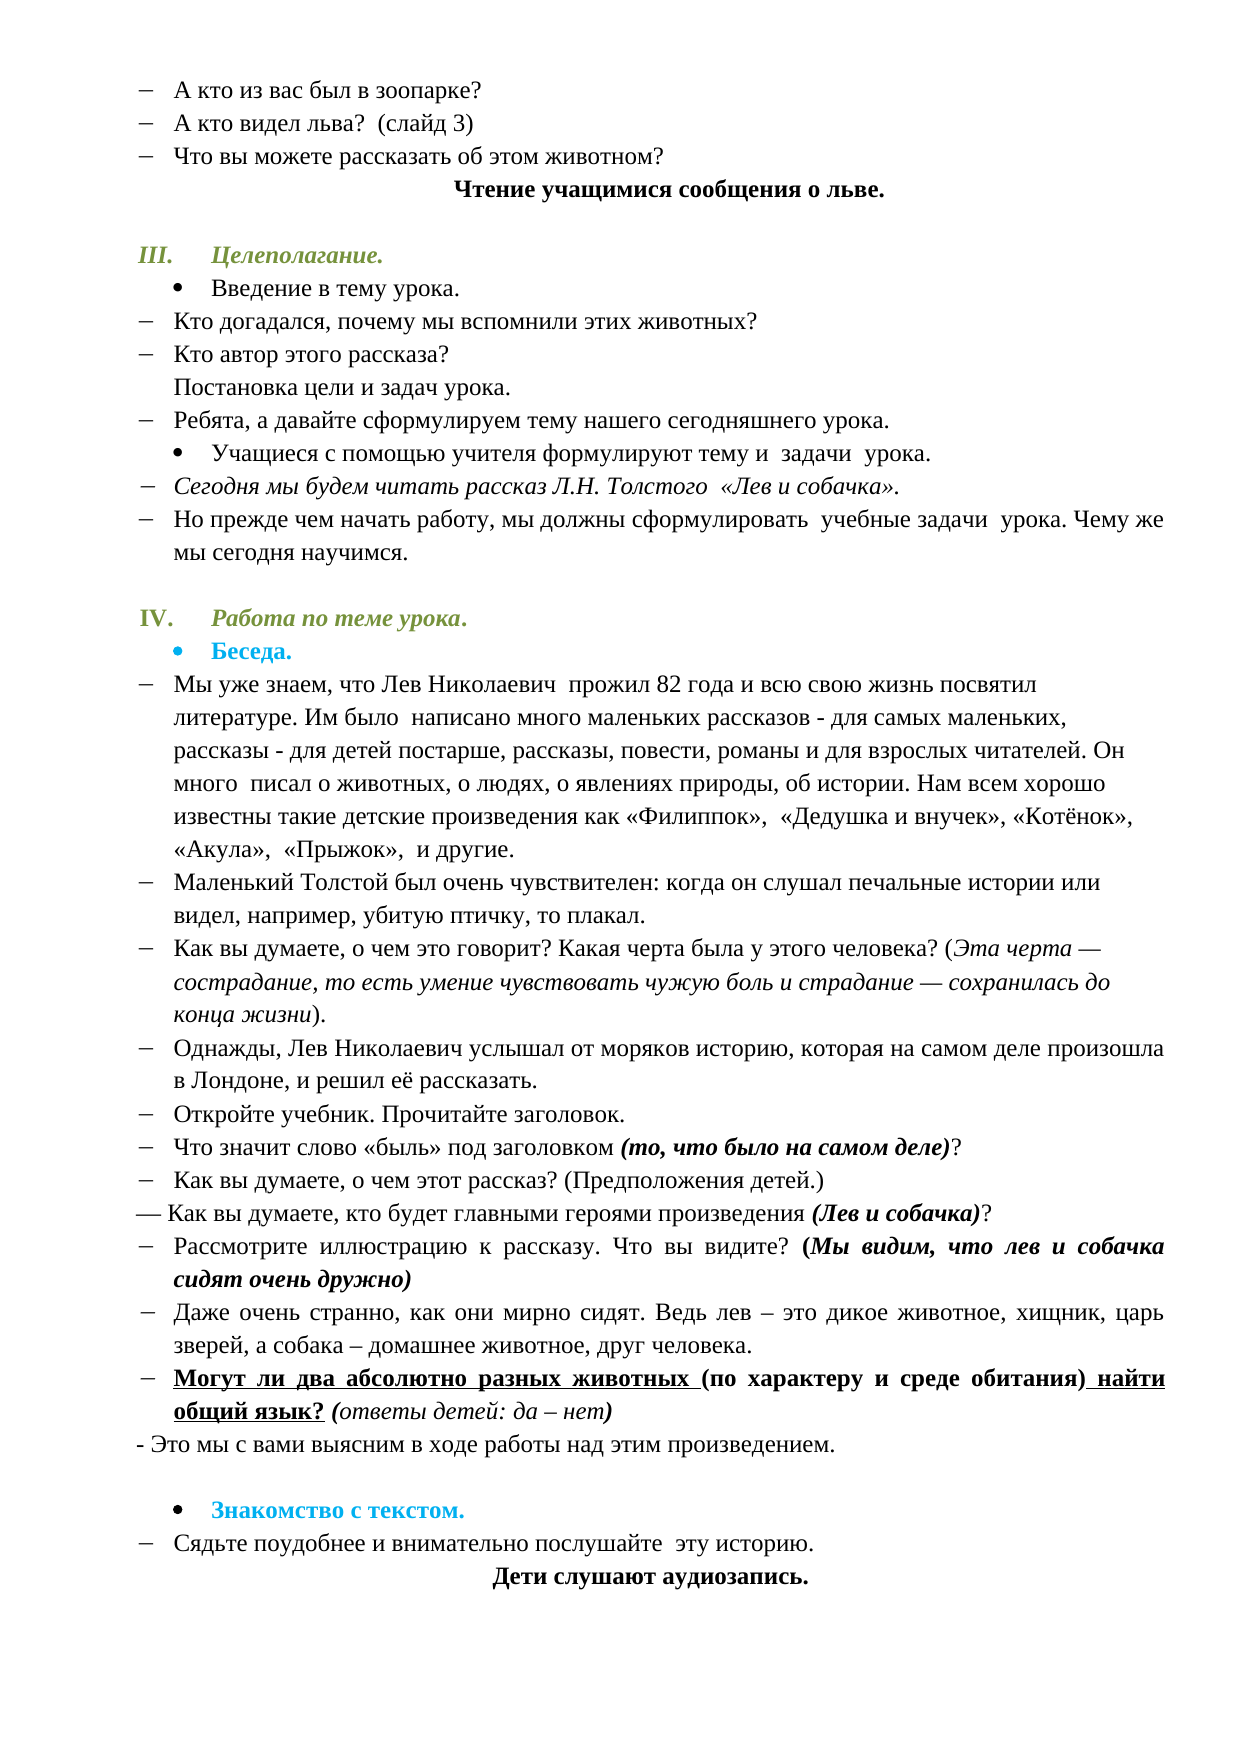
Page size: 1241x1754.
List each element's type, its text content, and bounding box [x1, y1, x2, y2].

list А кто из вас был в зоопарке? [136, 75, 1165, 104]
list Как вы думаете, о чем это говорит? Какая черта была у этого человека? (Эта черта — сострадание, то есть умение чувствовать чужую боль и страдание — сохранилась до конца жизни). [136, 933, 1165, 1028]
list Беседа. [173, 636, 1165, 665]
list Могут ли два абсолютно разных животных (по характеру и среде обитания) найти общий язык? (ответы детей: да – нет) [136, 1363, 1165, 1424]
list Сядьте поудобнее и внимательно послушайте эту историю. [136, 1528, 1165, 1557]
list Откройте учебник. Прочитайте заголовок. [136, 1099, 1165, 1127]
text - Это мы с вами выясним в ходе работы над этим произведением. [136, 1429, 1165, 1458]
list Как вы думаете, о чем этот рассказ? (Предположения детей.) [136, 1165, 1165, 1193]
list Но прежде чем начать работу, мы должны сформулировать учебные задачи урока. Чему же мы сегодня научимся. [136, 504, 1165, 566]
list Чтение учащимися сообщения о льве. [173, 174, 1165, 203]
text Постановка цели и задач урока. [136, 372, 1165, 401]
list Даже очень странно, как они мирно сидят. Ведь лев – это дикое животное, хищник, царь зверей, а собака – домашнее животное, друг человека. [136, 1297, 1165, 1358]
text — Как вы думаете, кто будет главными героями произведения (Лев и собачка)? [136, 1198, 1165, 1226]
list Мы уже знаем, что Лев Николаевич прожил 82 года и всю свою жизнь посвятил литературе. Им было написано много маленьких рассказов - для самых маленьких, рассказы - для детей постарше, рассказы, повести, романы и для взрослых читателей. Он много писал о животных, о людях, о явлениях природы, об истории. Нам всем хорошо известны такие детские произведения как «Филиппок», «Дедушка и внучек», «Котёнок», «Акула», «Прыжок», и другие. [136, 669, 1165, 863]
list А кто видел льва? (слайд 3) [136, 108, 1165, 137]
list Ребята, а давайте сформулируем тему нашего сегодняшнего урока. [136, 405, 1165, 434]
list Знакомство с текстом. [173, 1495, 1165, 1524]
list Работа по теме урока. [173, 603, 1165, 632]
list Целеполагание. [173, 240, 1165, 269]
list Что значит слово «быль» под заголовком (то, что было на самом деле)? [136, 1132, 1165, 1160]
list Сегодня мы будем читать рассказ Л.Н. Толстого «Лев и собачка». [136, 471, 1165, 500]
list Однажды, Лев Николаевич услышал от моряков историю, которая на самом деле произошла в Лондоне, и решил её рассказать. [136, 1033, 1165, 1094]
list Кто автор этого рассказа? [136, 339, 1165, 368]
list Введение в тему урока. [173, 273, 1165, 302]
list Маленький Толстой был очень чувствителен: когда он слушал печальные истории или видел, например, убитую птичку, то плакал. [136, 867, 1165, 929]
text Дети слушают аудиозапись. [136, 1561, 1165, 1590]
list Учащиеся с помощью учителя формулируют тему и задачи урока. [173, 438, 1165, 467]
list Рассмотрите иллюстрацию к рассказу. Что вы видите? (Мы видим, что лев и собачка сидят очень дружно) [136, 1231, 1165, 1292]
list Кто догадался, почему мы вспомнили этих животных? [136, 306, 1165, 335]
list Что вы можете рассказать об этом животном? [136, 141, 1165, 170]
